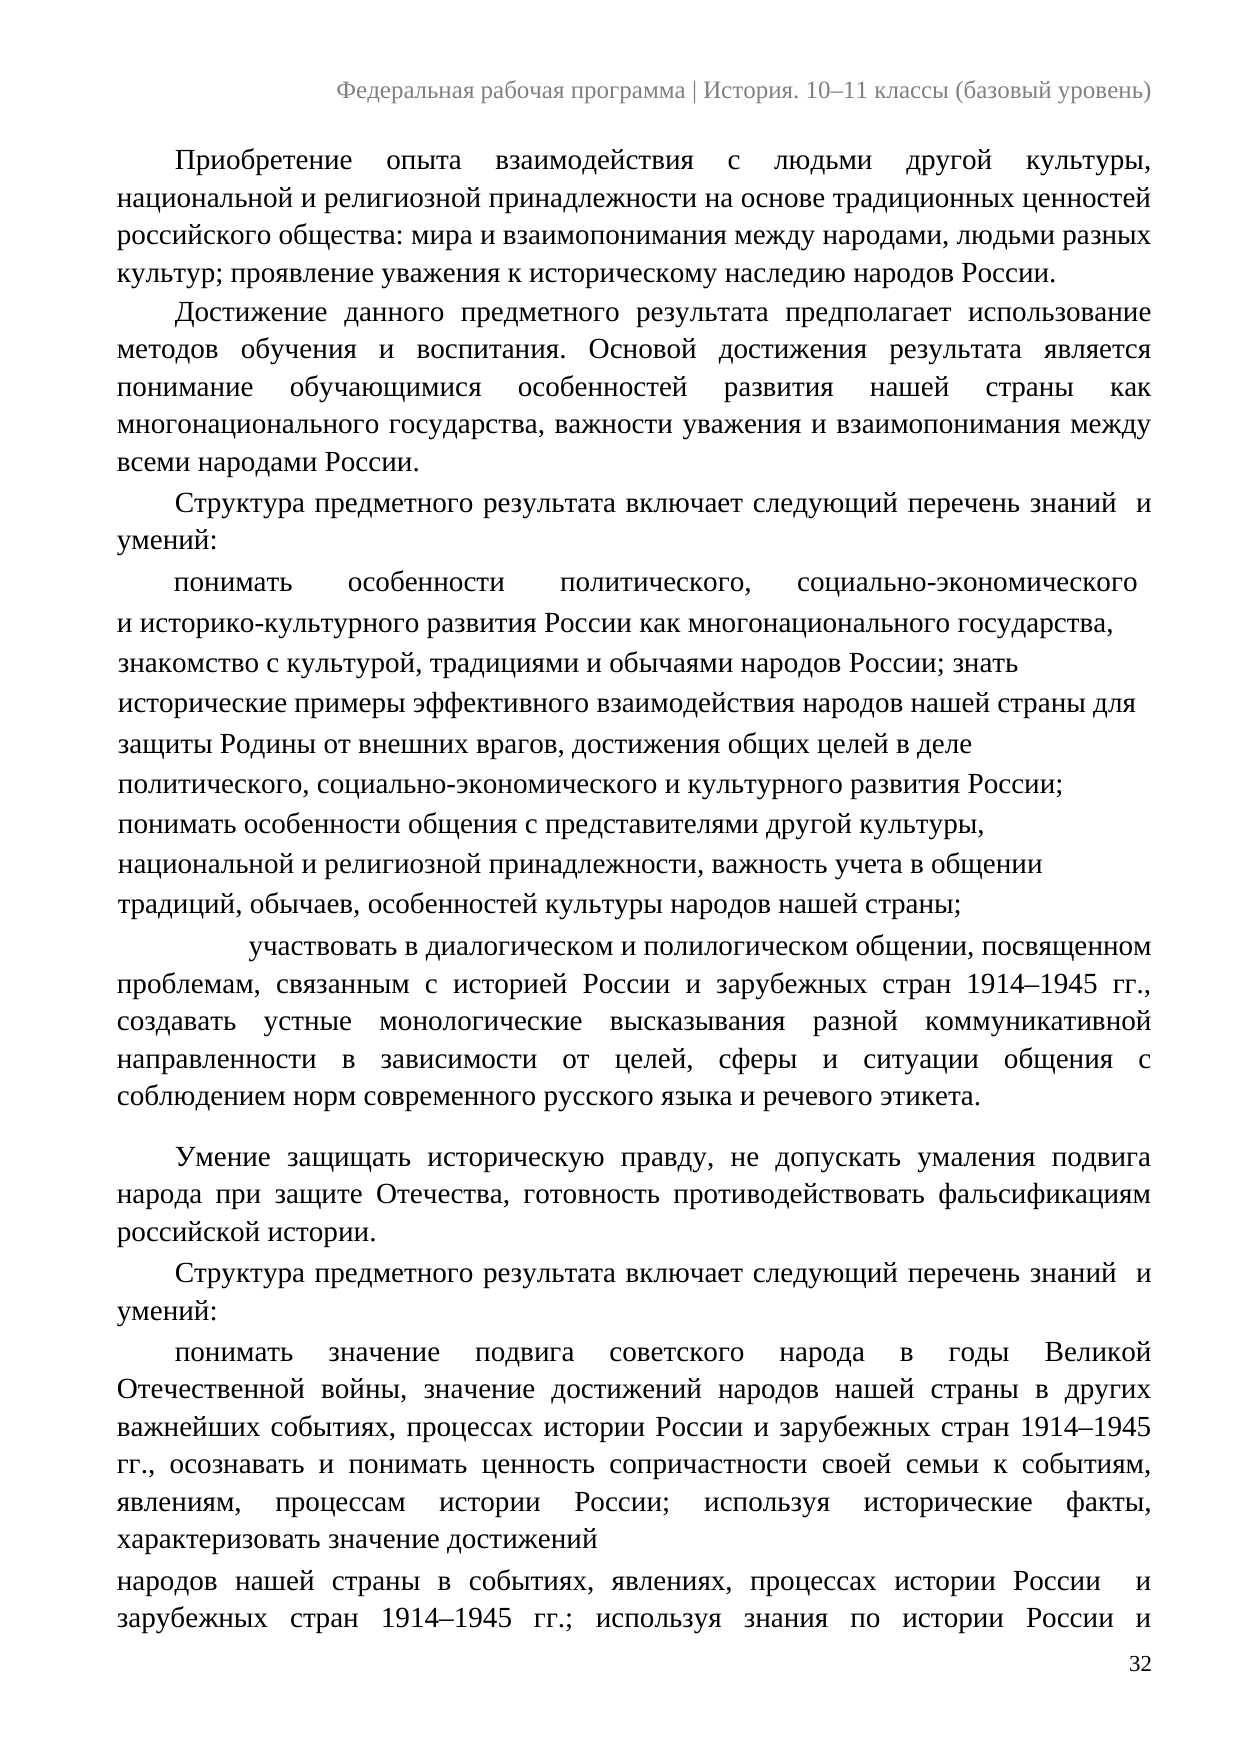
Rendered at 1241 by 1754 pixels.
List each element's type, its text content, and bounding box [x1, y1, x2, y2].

text участвовать в диалогическом и полилогическом общении, посвященном [105, 928, 1152, 962]
text понимать значение подвига советского народа в годы Великой Отечественной войны, значение достижений народов нашей страны в других важнейших событиях, процессах истории России и зарубежных стран 1914–1945 гг., осознавать и понимать ценность сопричастности своей семьи к событиям, явлениям, процессам истории России; используя исторические факты, характеризовать значение достижений [117, 1334, 1152, 1555]
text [117, 1563, 1152, 1634]
text понимать особенности политического, социально-экономического [105, 564, 1152, 597]
text и историко-культурного развития России как многонационального государства, знакомство с культурой, традициями и обычаями народов России; знать исторические примеры эффективного взаимодействия народов нашей страны для защиты Родины от внешних врагов, достижения общих целей в деле политического, социально-экономического и культурного развития России; понимать особенности общения с представителями другой культуры, национальной и религиозной принадлежности, важность учета в общении традиций, обычаев, особенностей культуры народов нашей страны; [117, 605, 1153, 920]
text Достижение данного предметного результата предполагает использование методов обучения и воспитания. Основой достижения результата является понимание обучающимися особенностей развития нашей страны как многонационального государства, важности уважения и взаимопонимания между всеми народами России. [117, 294, 1152, 477]
text Приобретение опыта взаимодействия с людьми другой культуры, национальной и религиозной принадлежности на основе традиционных ценностей российского общества: мира и взаимопонимания между народами, людьми разных культур; проявление уважения к историческому наследию народов России. [117, 142, 1152, 288]
text Умение защищать историческую правду, не допускать умаления подвига народа при защите Отечества, готовность противодействовать фальсификациям российской истории. [117, 1139, 1152, 1248]
text проблемам, связанным с историей России и зарубежных стран 1914–1945 гг., создавать устные монологические высказывания разной коммуникативной направленности в зависимости от целей, сферы и ситуации общения с соблюдением норм современного русского языка и речевого этикета. [117, 966, 1152, 1112]
text Структура предметного результата включает следующий перечень знаний и умений: [117, 1255, 1152, 1326]
text Структура предметного результата включает следующий перечень знаний и умений: [117, 485, 1152, 556]
